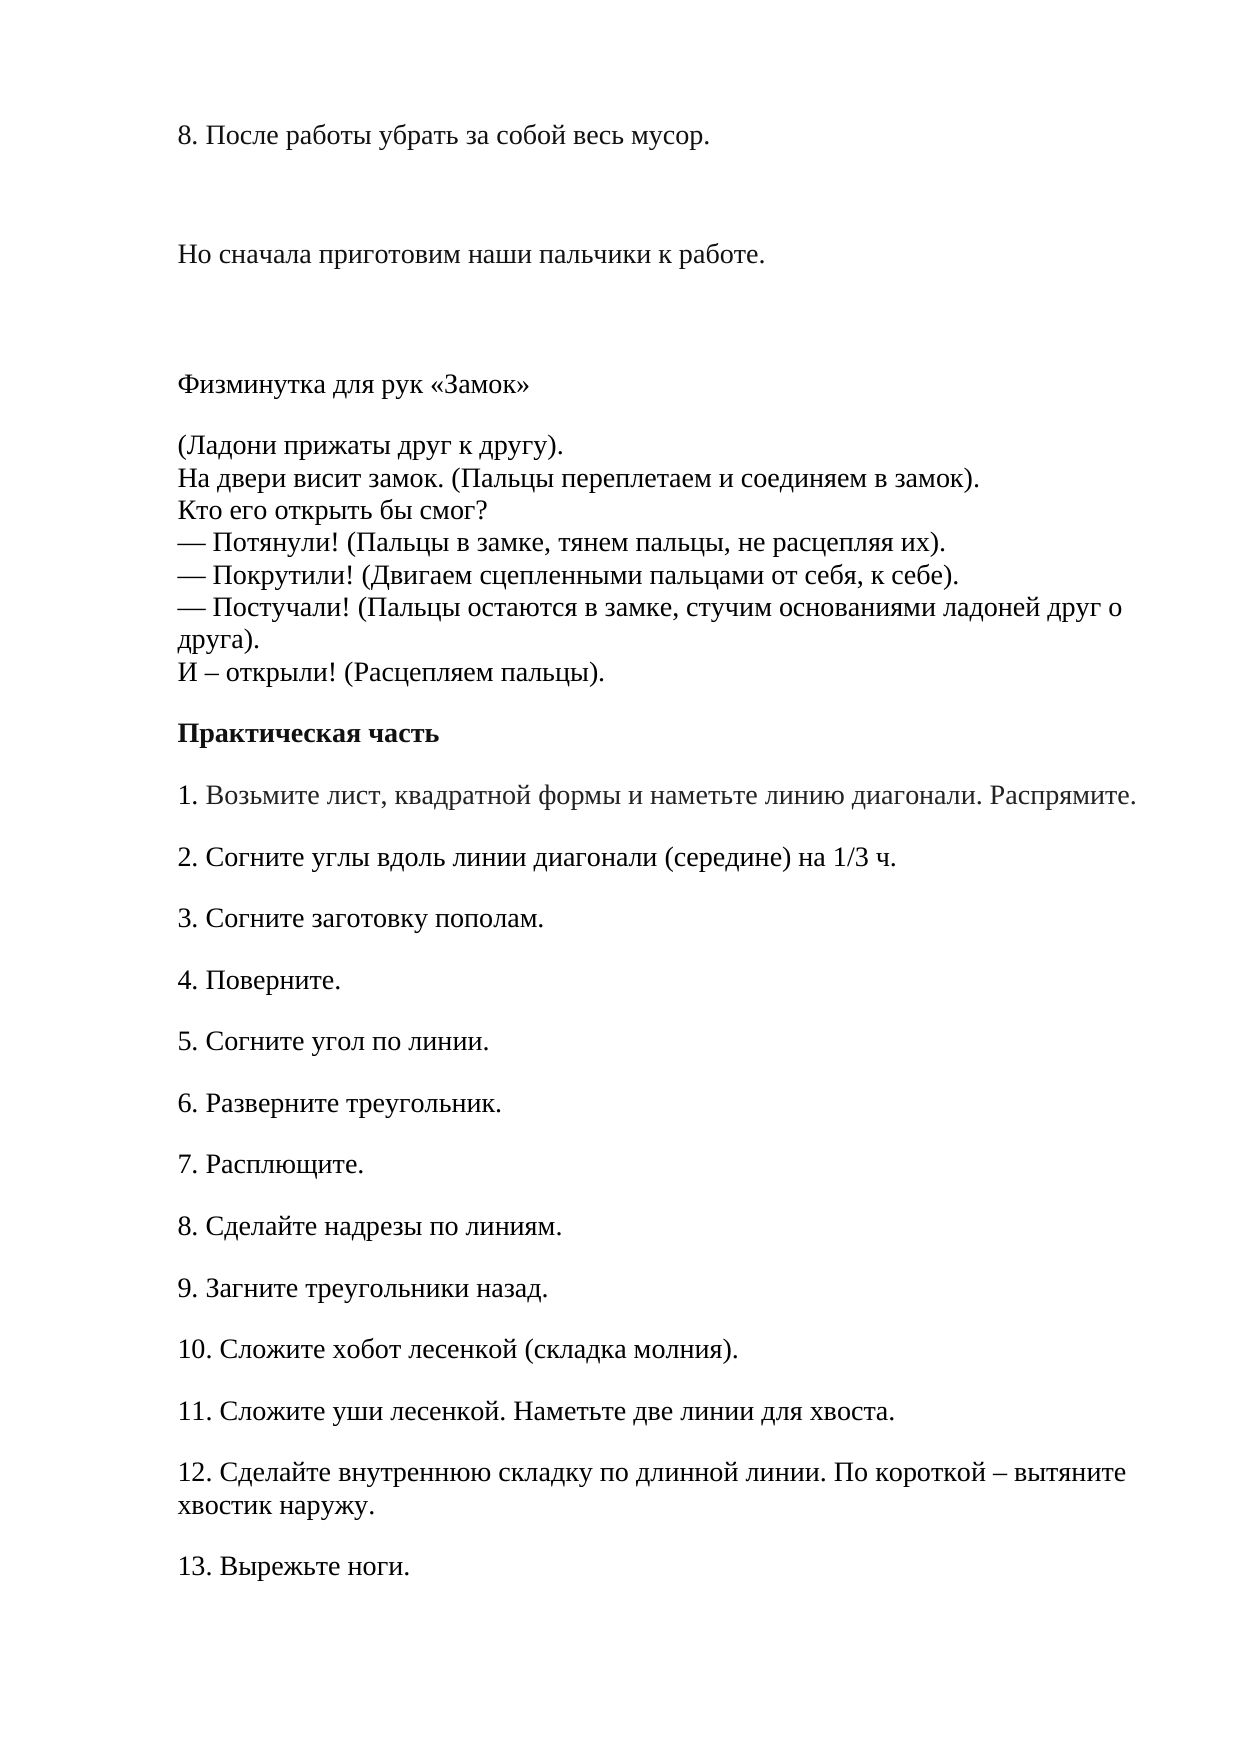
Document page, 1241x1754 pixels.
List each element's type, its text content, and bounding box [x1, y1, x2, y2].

text 4. Поверните. [177, 963, 1152, 995]
text 2. Согните углы вдоль линии диагонали (середине) на 1/3 ч. [177, 840, 1152, 872]
text 3. Согните заготовку пополам. [177, 901, 1152, 934]
text 8. Сделайте надрезы по линиям. [177, 1209, 1152, 1241]
text 13. Вырежьте ноги. [177, 1549, 1152, 1582]
text 8. После работы убрать за собой весь мусор. [177, 118, 1152, 151]
text 5. Согните угол по линии. [177, 1024, 1152, 1057]
text 10. Сложите хобот лесенкой (складка молния). [177, 1332, 1152, 1364]
text 6. Разверните треугольник. [177, 1086, 1152, 1118]
text 9. Загните треугольники назад. [177, 1271, 1152, 1303]
text (Ладони прижаты друг к другу). На двери висит замок. (Пальцы переплетаем и соединяем в замок). Кто его открыть бы смог? — Потянули! (Пальцы в замке, тянем пальцы, не расцепляя их). — Покрутили! (Двигаем сцепленными пальцами от себя, к себе). — Постучали! (Пальцы остаются в замке, стучим основаниями ладоней друг о друга). И – открыли! (Расцепляем пальцы). [177, 428, 1152, 687]
text 12. Сделайте внутреннюю складку по длинной линии. По короткой – вытяните хвостик наружу. [177, 1455, 1152, 1520]
text Физминутка для рук «Замок» [177, 357, 1152, 399]
text 1. Возьмите лист, квадратной формы и наметьте линию диагонали. Распрямите. [177, 778, 1152, 811]
text Практическая часть [177, 717, 1152, 749]
text Но сначала приготовим наши пальчики к работе. [177, 238, 1152, 270]
text 11. Сложите уши лесенкой. Наметьте две линии для хвоста. [177, 1394, 1152, 1426]
text 7. Расплющите. [177, 1147, 1152, 1180]
